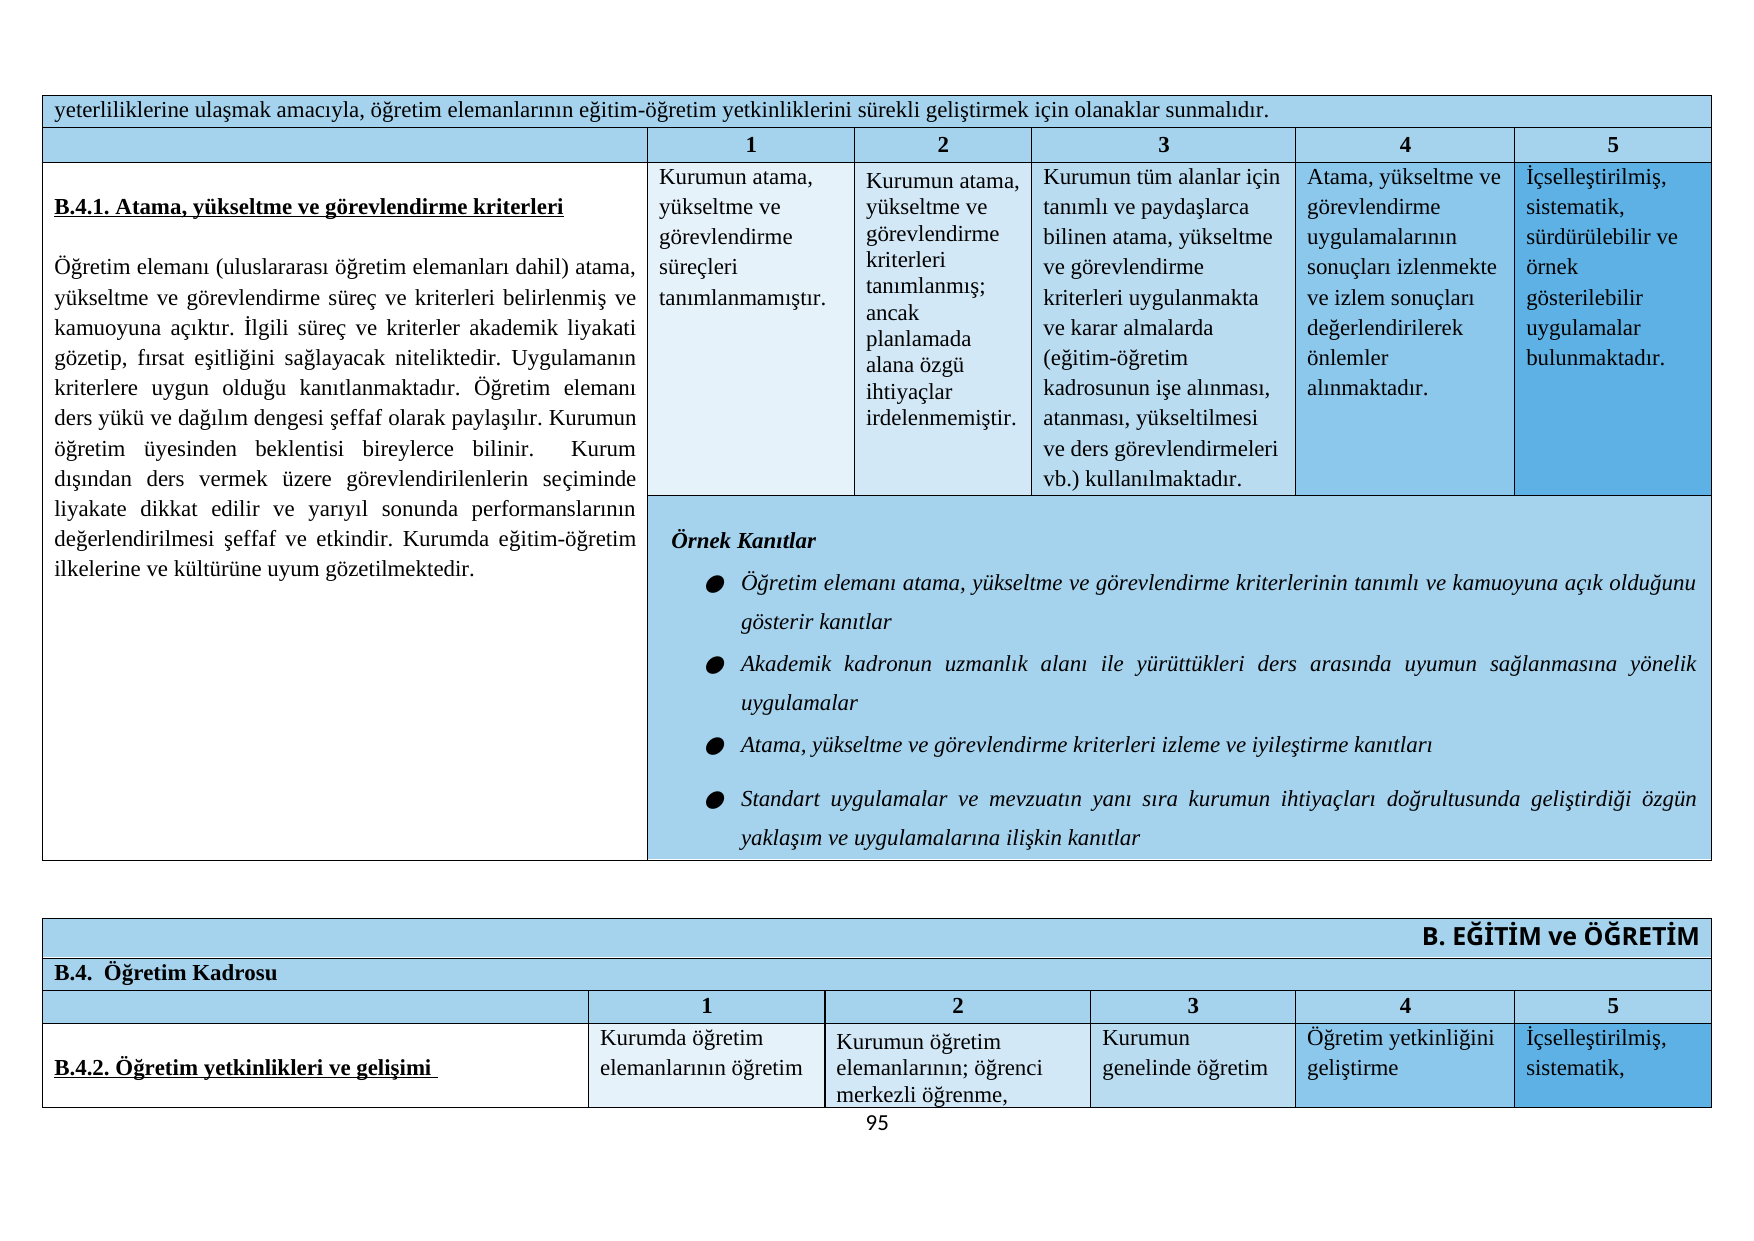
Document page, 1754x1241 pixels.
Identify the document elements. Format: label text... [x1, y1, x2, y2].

table_cell Kurumun atama, yükseltme ve görevlendirme süreçleri tanımlanmamıştır. [648, 163, 854, 495]
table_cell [1296, 1024, 1514, 1107]
table_cell B.4. Öğretim Kadrosu [43, 959, 1711, 990]
table_cell 4 [1296, 991, 1514, 1023]
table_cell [43, 1024, 588, 1107]
table_cell Kurumun tüm alanlar için tanımlı ve paydaşlarca bilinen atama, yükseltme ve görevlendirme kriterleri uygulanmakta ve karar almalarda (eğitim-öğretim kadrosunun işe alınması, atanması, yükseltilmesi ve ders görevlendirmeleri vb.) kullanılmaktadır. [1032, 163, 1295, 495]
table_cell [43, 991, 588, 1023]
table_cell 2 [826, 991, 1090, 1023]
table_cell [826, 1024, 1090, 1107]
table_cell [43, 96, 1711, 127]
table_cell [589, 1024, 824, 1107]
table_cell 5 [1515, 991, 1711, 1023]
table_cell İçselleştirilmiş, sistematik, sürdürülebilir ve örnek gösterilebilir uygulamalar bulunmaktadır. [1515, 163, 1711, 495]
table_cell B.4.1. Atama, yükseltme ve görevlendirme kriterleri Öğretim elemanı (uluslararası öğretim elemanları dahil) atama, yükseltme ve görevlendirme süreç ve kriterleri belirlenmiş ve kamuoyuna açıktır. İlgili süreç ve kriterler akademik liyakati gözetip, fırsat eşitliğini sağlayacak niteliktedir. Uygulamanın kriterlere uygun olduğu kanıtlanmaktadır. Öğretim elemanı ders yükü ve dağılım dengesi şeffaf olarak paylaşılır. Kurumun öğretim üyesinden beklentisi bireylerce bilinir. Kurum dışından ders vermek üzere görevlendirilenlerin seçiminde liyakate dikkat edilir ve yarıyıl sonunda performanslarının değerlendirilmesi şeffaf ve etkindir. Kurumda eğitim-öğretim ilkelerine ve kültürüne uyum gözetilmektedir. [43, 163, 647, 859]
table_cell [43, 128, 647, 162]
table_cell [1091, 1024, 1295, 1107]
table_cell Kurumun atama, yükseltme ve görevlendirme kriterleri tanımlanmış; ancak planlamada alana özgü ihtiyaçlar irdelenmemiştir. [855, 163, 1031, 495]
table_cell Atama, yükseltme ve görevlendirme uygulamalarının sonuçları izlenmekte ve izlem sonuçları değerlendirilerek önlemler alınmaktadır. [1296, 163, 1514, 495]
table_cell 1 [648, 128, 854, 162]
table_cell 5 [1515, 128, 1711, 162]
table_cell 4 [1296, 128, 1514, 162]
table_cell 3 [1091, 991, 1295, 1023]
table_cell 2 [855, 128, 1031, 162]
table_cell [1515, 1024, 1711, 1107]
table_cell 3 [1032, 128, 1295, 162]
table_header B. EĞİTİM ve ÖĞRETİM [43, 919, 1711, 957]
table_cell 1 [589, 991, 824, 1023]
table_cell Örnek Kanıtlar Öğretim elemanı atama, yükseltme ve görevlendirme kriterlerinin tanımlı ve kamuoyuna açık olduğunu gösterir kanıtlar Akademik kadronun uzmanlık alanı ile yürüttükleri ders arasında uyumun sağlanmasına yönelik uygulamalar Atama, yükseltme ve görevlendirme kriterleri izleme ve iyileştirme kanıtları Standart uygulamalar ve mevzuatın yanı sıra kurumun ihtiyaçları doğrultusunda geliştirdiği özgün yaklaşım ve uygulamalarına ilişkin kanıtlar [648, 496, 1711, 859]
